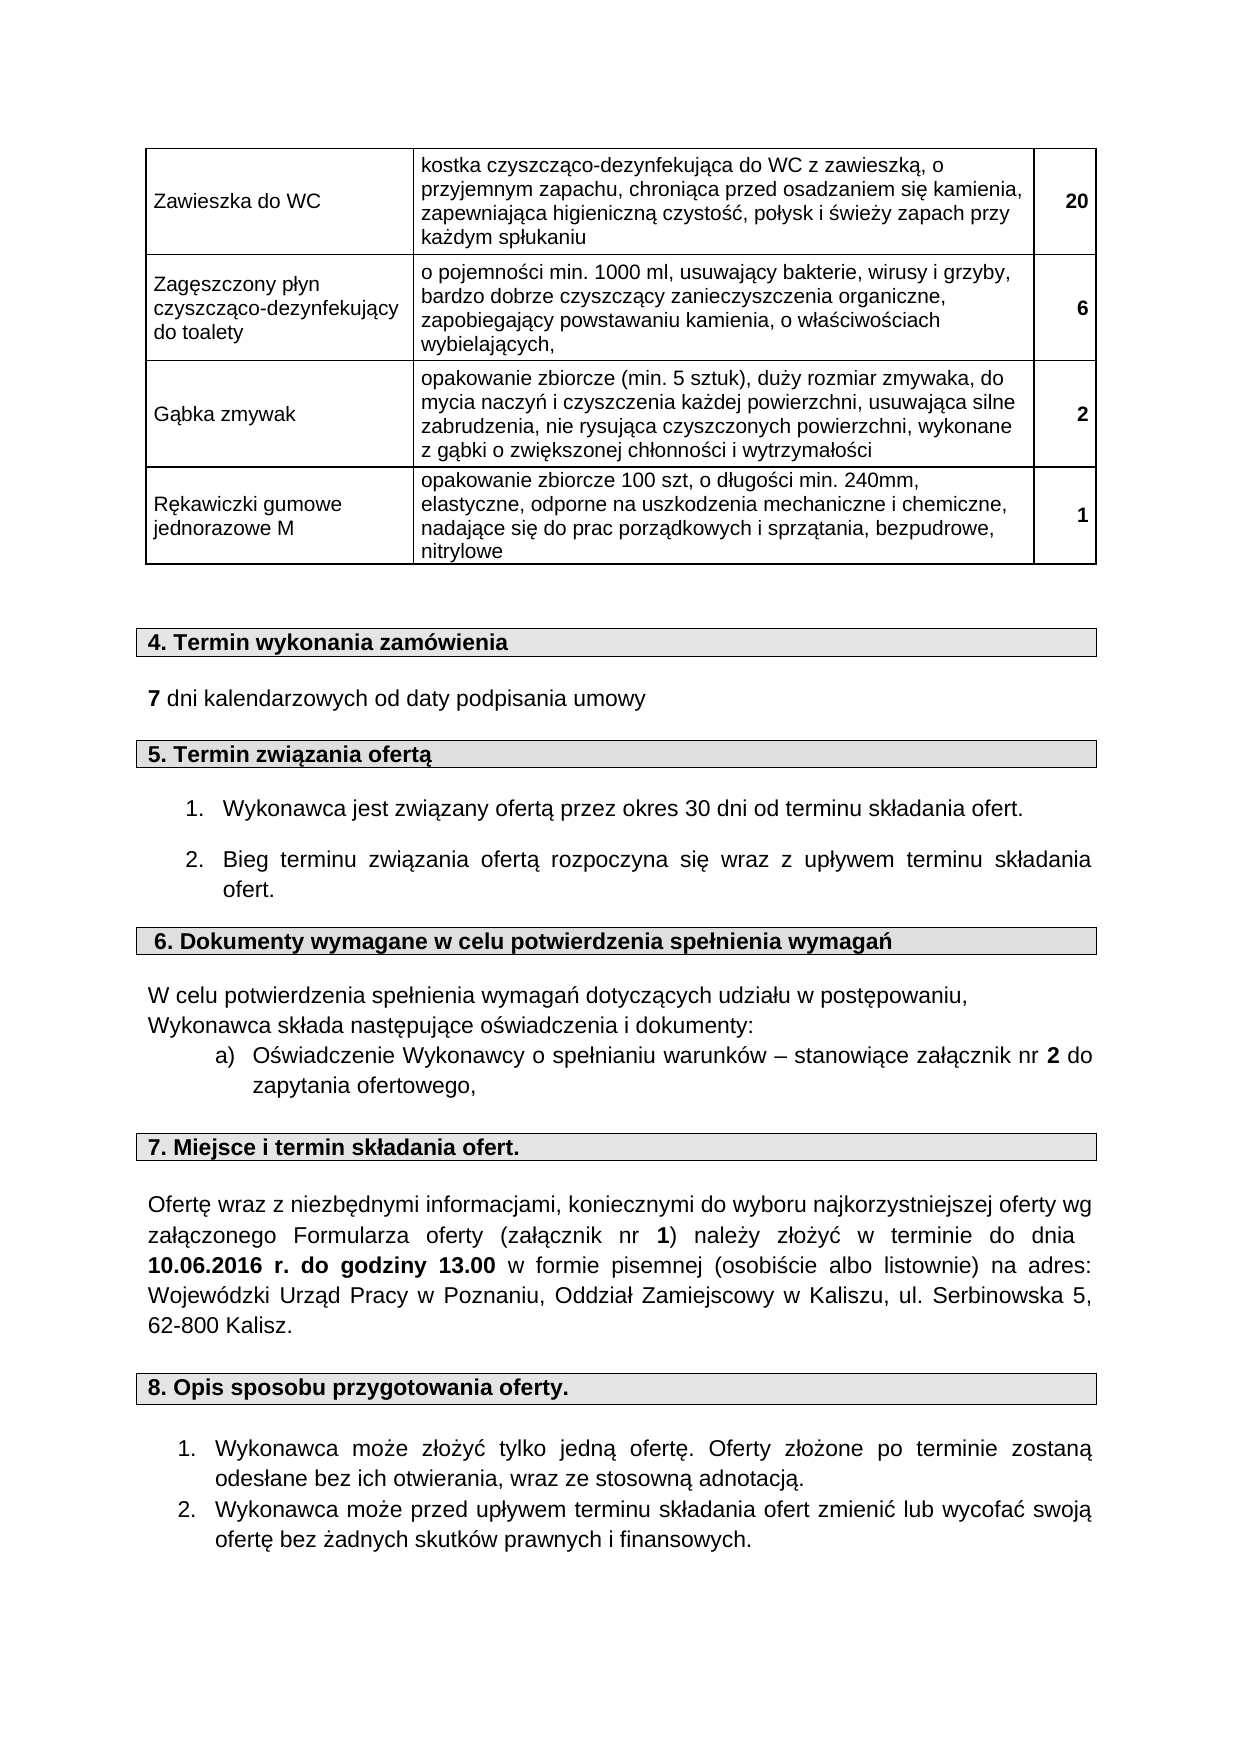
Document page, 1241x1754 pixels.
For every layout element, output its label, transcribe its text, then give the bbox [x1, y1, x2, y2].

table_header 8. Opis sposobu przygotowania oferty. [137, 1374, 1096, 1404]
text 7 dni kalendarzowych od daty podpisania umowy [148, 685, 1093, 711]
list Ofertę wraz z niezbędnymi informacjami, koniecznymi do wyboru najkorzystniejszej oferty wg załączonego Formularza oferty (załącznik nr 1) należy złożyć w terminie do dnia 10.06.2016 r. do godziny 13.00 w formie pisemnej (osobiście albo listownie) na adres: Wojewódzki Urząd Pracy w Poznaniu, Oddział Zamiejscowy w Kaliszu, ul. Serbinowska 5, 62-800 Kalisz. [148, 1191, 1093, 1338]
table_cell 1 [1035, 468, 1095, 563]
table_cell Zawieszka do WC [147, 149, 413, 254]
table_header 7. Miejsce i termin składania ofert. [137, 1134, 1096, 1160]
table_cell 2 [1035, 361, 1095, 466]
table_cell Gąbka zmywak [147, 361, 413, 466]
list Wykonawca może przed upływem terminu składania ofert zmienić lub wycofać swoją ofertę bez żadnych skutków prawnych i finansowych. [177, 1496, 1093, 1552]
table_cell Zagęszczony płyn czyszcząco-dezynfekujący do toalety [147, 255, 413, 360]
table_header 4. Termin wykonania zamówienia [137, 629, 1096, 656]
table_cell 6 [1035, 255, 1095, 360]
list Bieg terminu związania ofertą rozpoczyna się wraz z upływem terminu składania ofert. [185, 846, 1093, 902]
list Oświadczenie Wykonawcy o spełnianiu warunków – stanowiące załącznik nr 2 do zapytania ofertowego, [215, 1042, 1093, 1099]
table_cell o pojemności min. 1000 ml, usuwający bakterie, wirusy i grzyby, bardzo dobrze czyszczący zanieczyszczenia organiczne, zapobiegający powstawaniu kamienia, o właściwościach wybielających, [414, 255, 1033, 360]
table_header 5. Termin związania ofertą [137, 741, 1096, 767]
table_cell 20 [1035, 149, 1095, 254]
table_cell Rękawiczki gumowe jednorazowe M [147, 468, 413, 563]
table_header 6. Dokumenty wymagane w celu potwierdzenia spełnienia wymagań [137, 928, 1096, 954]
table_cell kostka czyszcząco-dezynfekująca do WC z zawieszką, o przyjemnym zapachu, chroniąca przed osadzaniem się kamienia, zapewniająca higieniczną czystość, połysk i świeży zapach przy każdym spłukaniu [414, 149, 1033, 254]
text W celu potwierdzenia spełnienia wymagań dotyczących udziału w postępowaniu, Wykonawca składa następujące oświadczenia i dokumenty: [148, 982, 1093, 1038]
table_cell opakowanie zbiorcze (min. 5 sztuk), duży rozmiar zmywaka, do mycia naczyń i czyszczenia każdej powierzchni, usuwająca silne zabrudzenia, nie rysująca czyszczonych powierzchni, wykonane z gąbki o zwiększonej chłonności i wytrzymałości [414, 361, 1033, 466]
list Wykonawca może złożyć tylko jedną ofertę. Oferty złożone po terminie zostaną odesłane bez ich otwierania, wraz ze stosowną adnotacją. [177, 1435, 1093, 1492]
list Wykonawca jest związany ofertą przez okres 30 dni od terminu składania ofert. [185, 794, 1093, 821]
table_cell opakowanie zbiorcze 100 szt, o długości min. 240mm, elastyczne, odporne na uszkodzenia mechaniczne i chemiczne, nadające się do prac porządkowych i sprzątania, bezpudrowe, nitrylowe [414, 468, 1033, 563]
